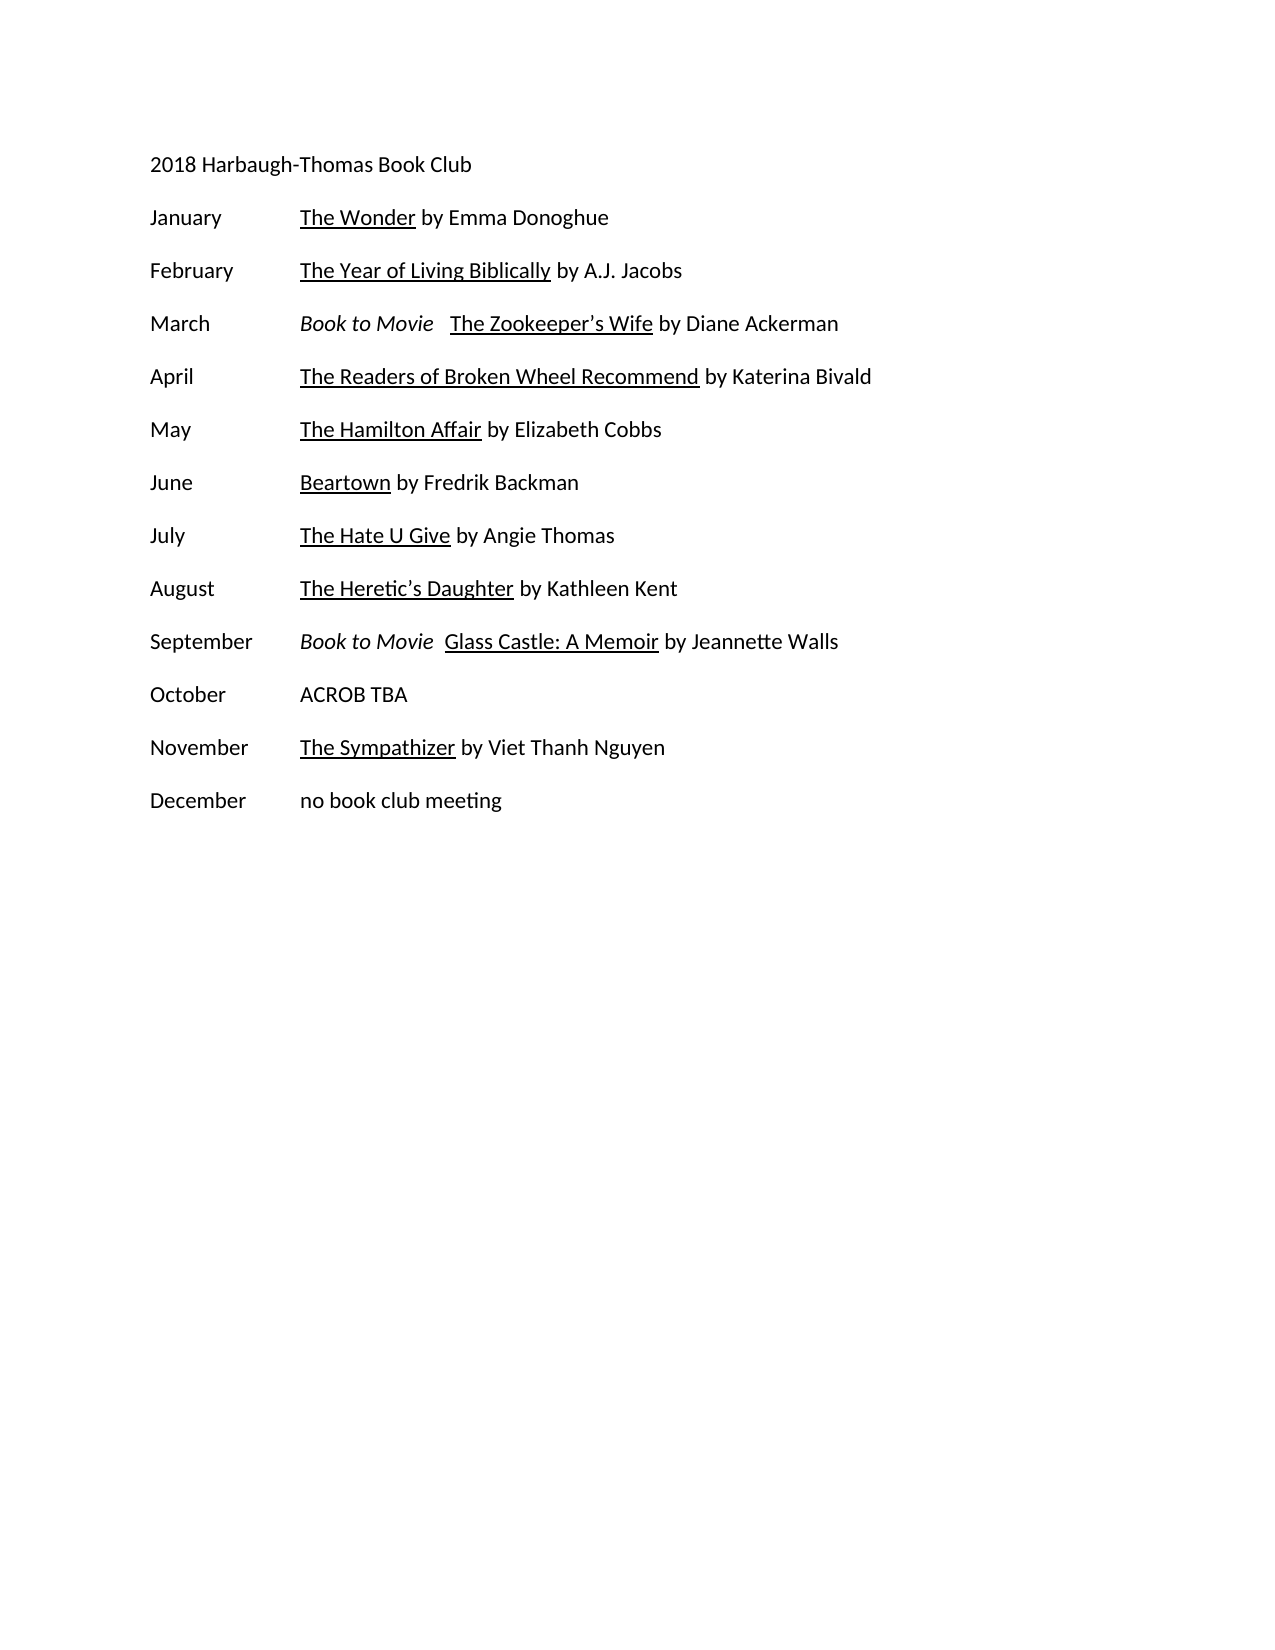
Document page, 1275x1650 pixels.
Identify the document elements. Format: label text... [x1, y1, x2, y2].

text November The Sympathizer by Viet Thanh Nguyen [150, 733, 1125, 761]
text February The Year of Living Biblically by A.J. Jacobs [150, 256, 1125, 284]
text August The Heretic’s Daughter by Kathleen Kent [150, 574, 1125, 602]
text July The Hate U Give by Angie Thomas [150, 521, 1125, 549]
text March Book to Movie The Zookeeper’s Wife by Diane Ackerman [150, 309, 1125, 337]
text June Beartown by Fredrik Backman [150, 468, 1125, 496]
text April The Readers of Broken Wheel Recommend by Katerina Bivald [150, 362, 1125, 390]
text September Book to Movie Glass Castle: A Memoir by Jeannette Walls [150, 627, 1125, 655]
text May The Hamilton Affair by Elizabeth Cobbs [150, 415, 1125, 443]
text October ACROB TBA [150, 680, 1125, 708]
text 2018 Harbaugh-Thomas Book Club [150, 150, 1125, 178]
text January The Wonder by Emma Donoghue [150, 203, 1125, 231]
text December no book club meeting [150, 786, 1125, 814]
